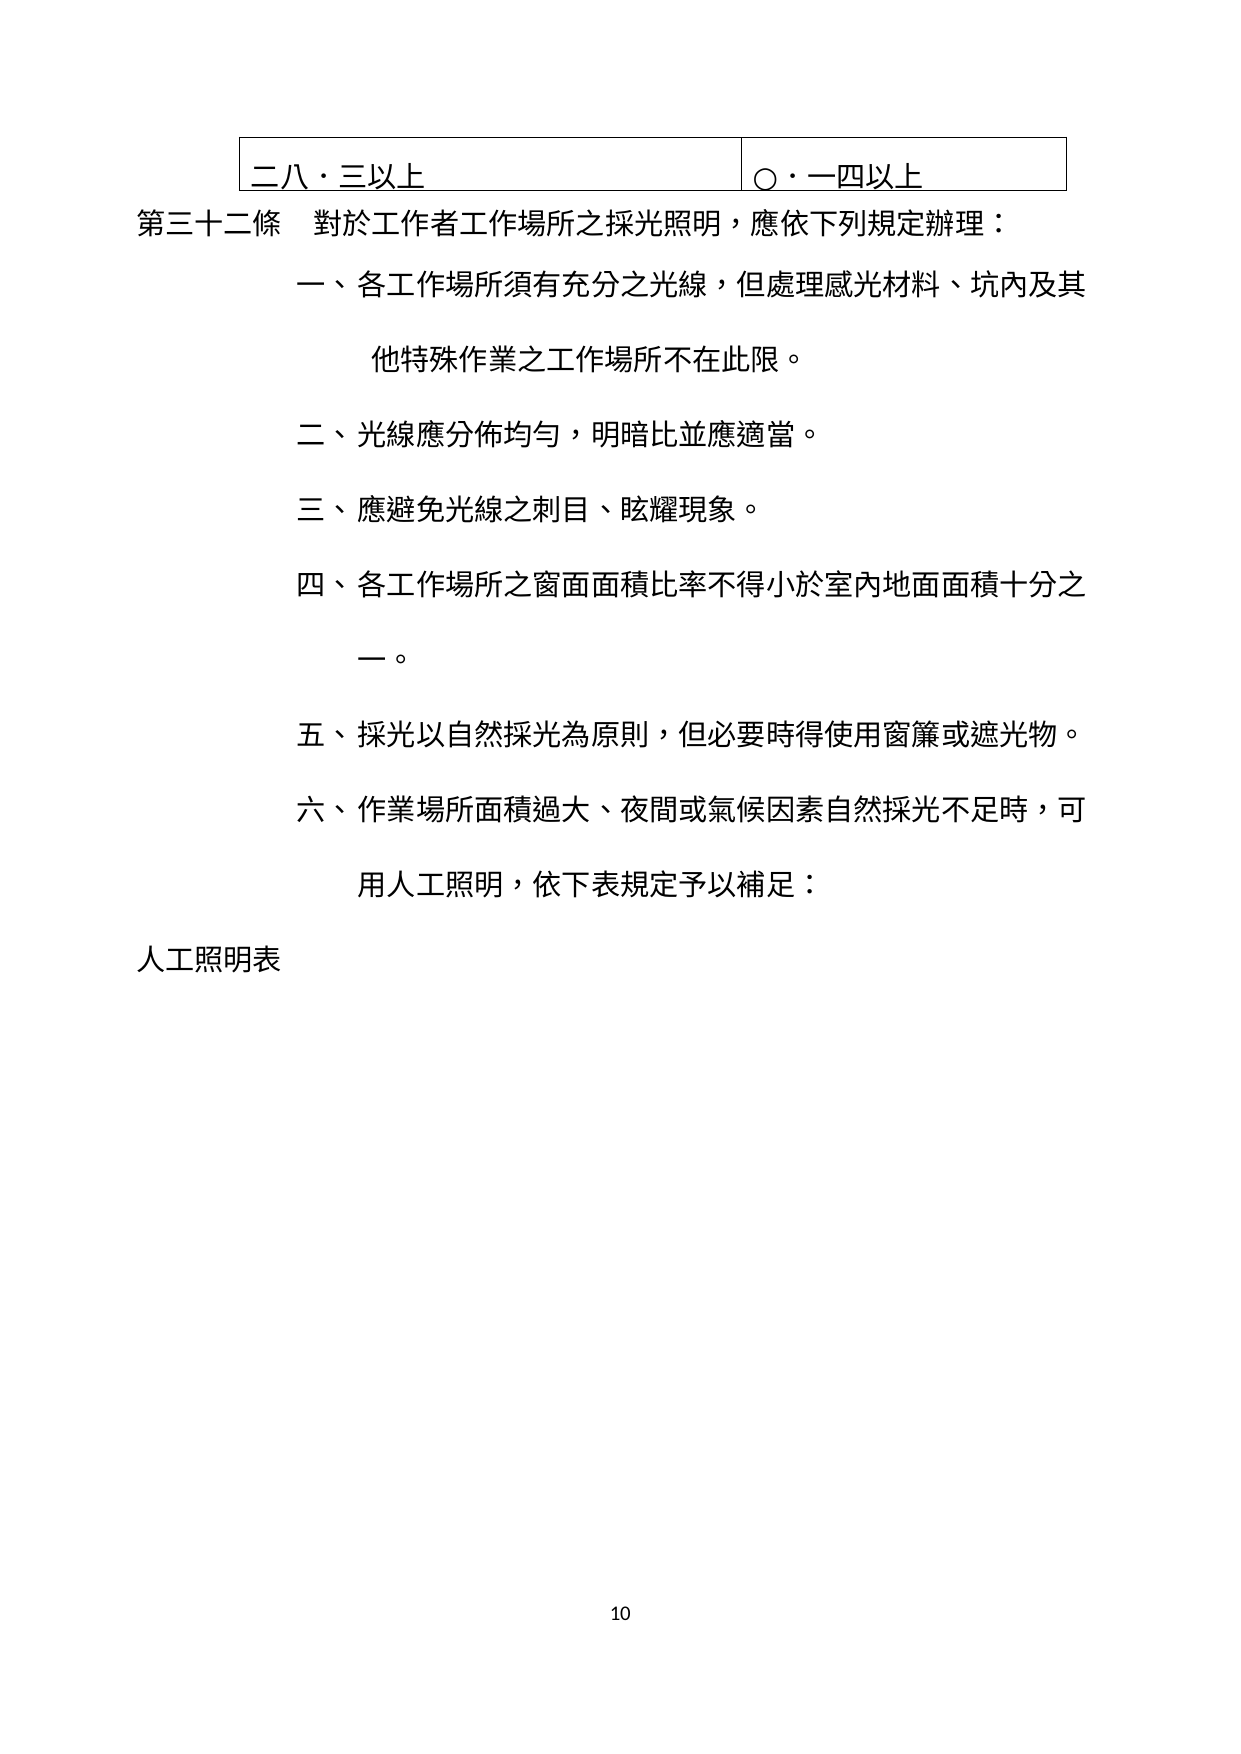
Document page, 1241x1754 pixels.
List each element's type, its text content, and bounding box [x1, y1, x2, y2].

list 對於工作者工作場所之採光照明，應依下列規定辦理： [136, 191, 1104, 245]
list 作業場所面積過大、夜間或氣候因素自然採光不足時，可用人工照明，依下表規定予以補足： [296, 770, 1104, 920]
list 應避免光線之刺目、眩耀現象。 [296, 470, 1104, 545]
list 光線應分佈均勻，明暗比並應適當。 [296, 395, 1104, 470]
list 各工作場所須有充分之光線，但處理感光材料、坑內及其他特殊作業之工作場所不在此限。 [296, 245, 1104, 395]
table_cell 二八．三以上 [240, 138, 741, 190]
list 採光以自然採光為原則，但必要時得使用窗簾或遮光物。 [296, 695, 1104, 770]
table_cell ○．一四以上 [742, 138, 1066, 190]
text 人工照明表 [136, 920, 1104, 995]
list 各工作場所之窗面面積比率不得小於室內地面面積十分之一。 [296, 545, 1104, 695]
